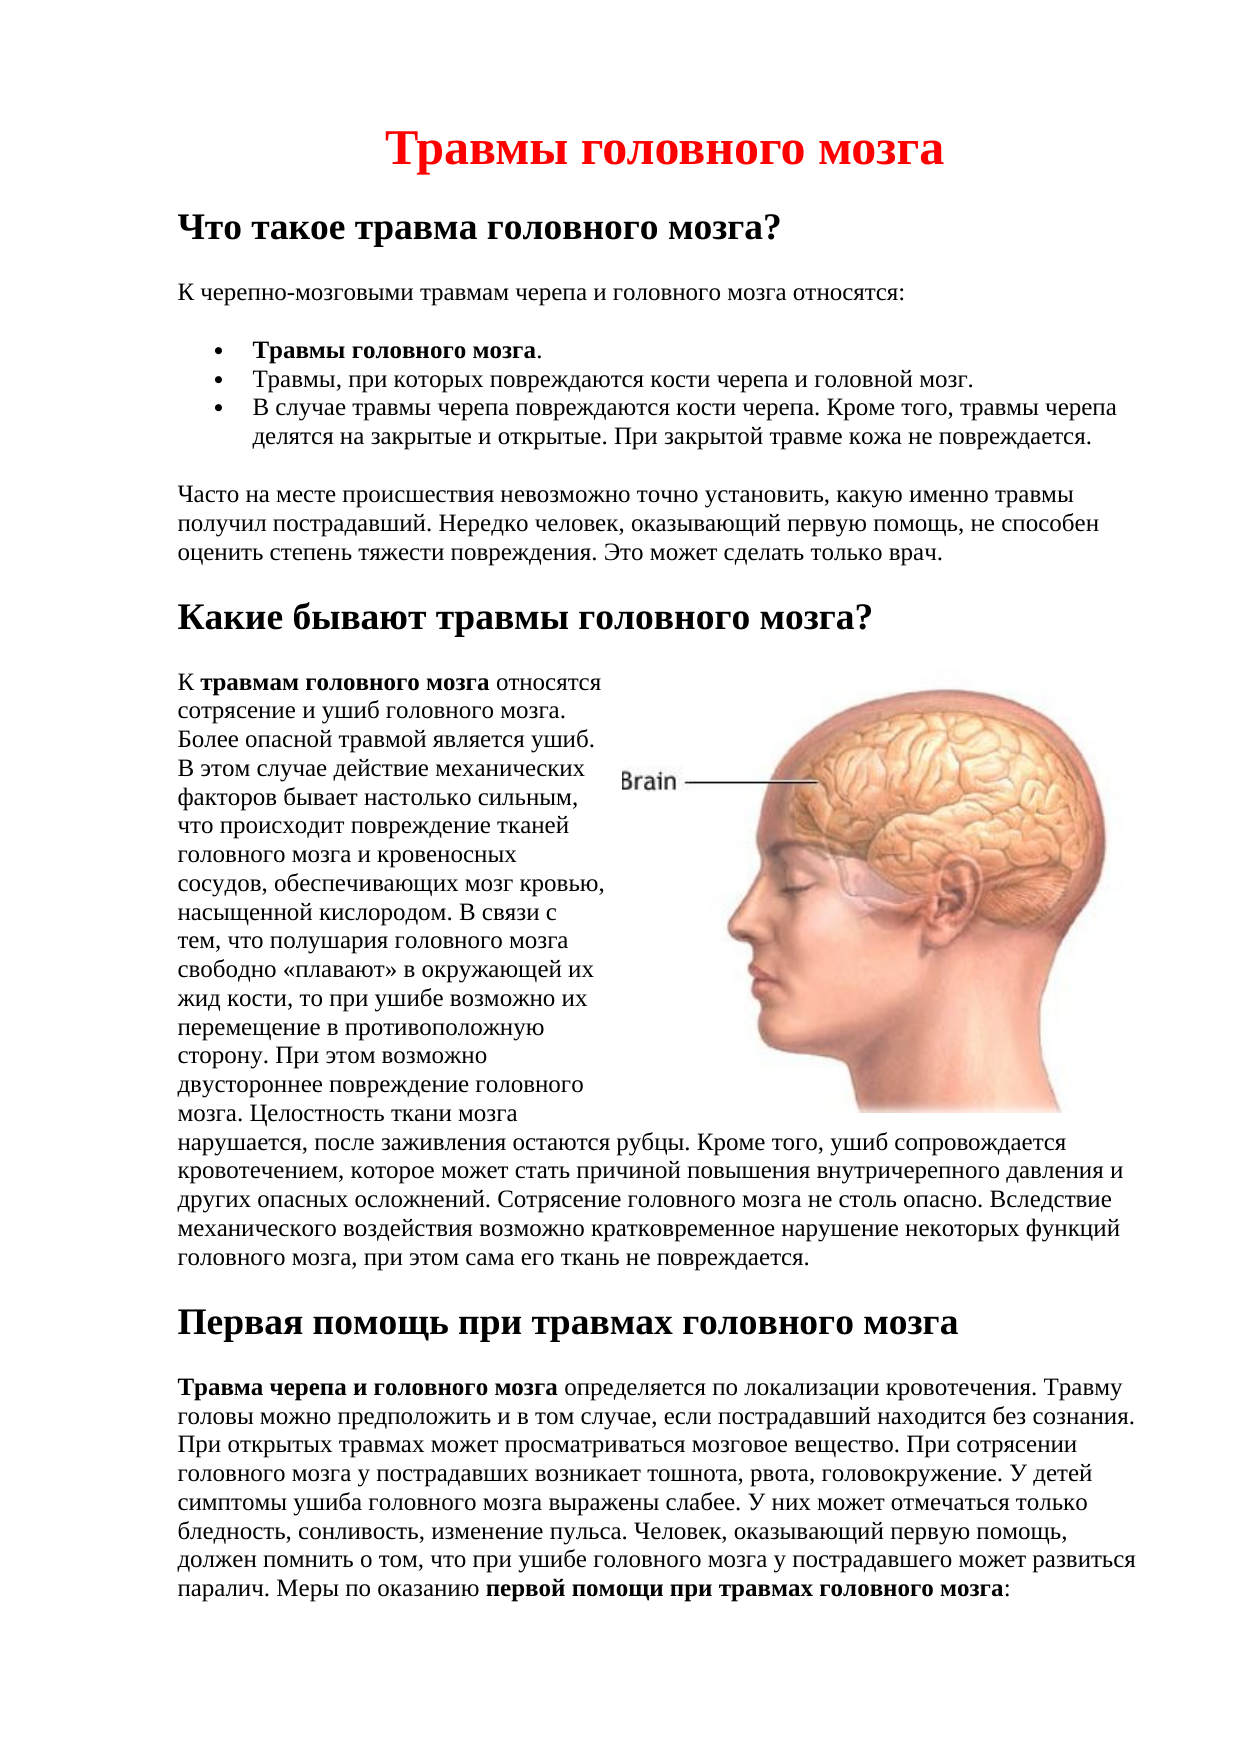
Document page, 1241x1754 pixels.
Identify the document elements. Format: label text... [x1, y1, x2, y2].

text Первая помощь при травмах головного мозга [177, 1300, 1152, 1343]
picture [622, 666, 1152, 1113]
list Травмы, при которых повреждаются кости черепа и головной мозг. [215, 364, 1152, 392]
list Травмы головного мозга. [215, 335, 1152, 364]
list В случае травмы черепа повреждаются кости черепа. Кроме того, травмы черепа делятся на закрытые и открытые. При закрытой травме кожа не повреждается. [215, 392, 1152, 450]
text Часто на месте происшествия невозможно точно установить, какую именно травмы получил пострадавший. Нередко человек, оказывающий первую помощь, не способен оценить степень тяжести повреждения. Это может сделать только врач. [177, 479, 1152, 565]
text К черепно-мозговыми травмам черепа и головного мозга относятся: [177, 277, 1152, 306]
text Травма черепа и головного мозга определяется по локализации кровотечения. Травму головы можно предположить и в том случае, если пострадавший находится без сознания. При открытых травмах может просматриваться мозговое вещество. При сотрясении головного мозга у пострадавших возникает тошнота, рвота, головокружение. У детей симптомы ушиба головного мозга выражены слабее. У них может отмечаться только бледность, сонливость, изменение пульса. Человек, оказывающий первую помощь, должен помнить о том, что при ушибе головного мозга у пострадавшего может развиться паралич. Меры по оказанию первой помощи при травмах головного мозга: [177, 1372, 1152, 1602]
text Какие бывают травмы головного мозга? [177, 594, 1152, 638]
text Травмы головного мозга [177, 118, 1152, 176]
text Что такое травма головного мозга? [177, 205, 1152, 248]
